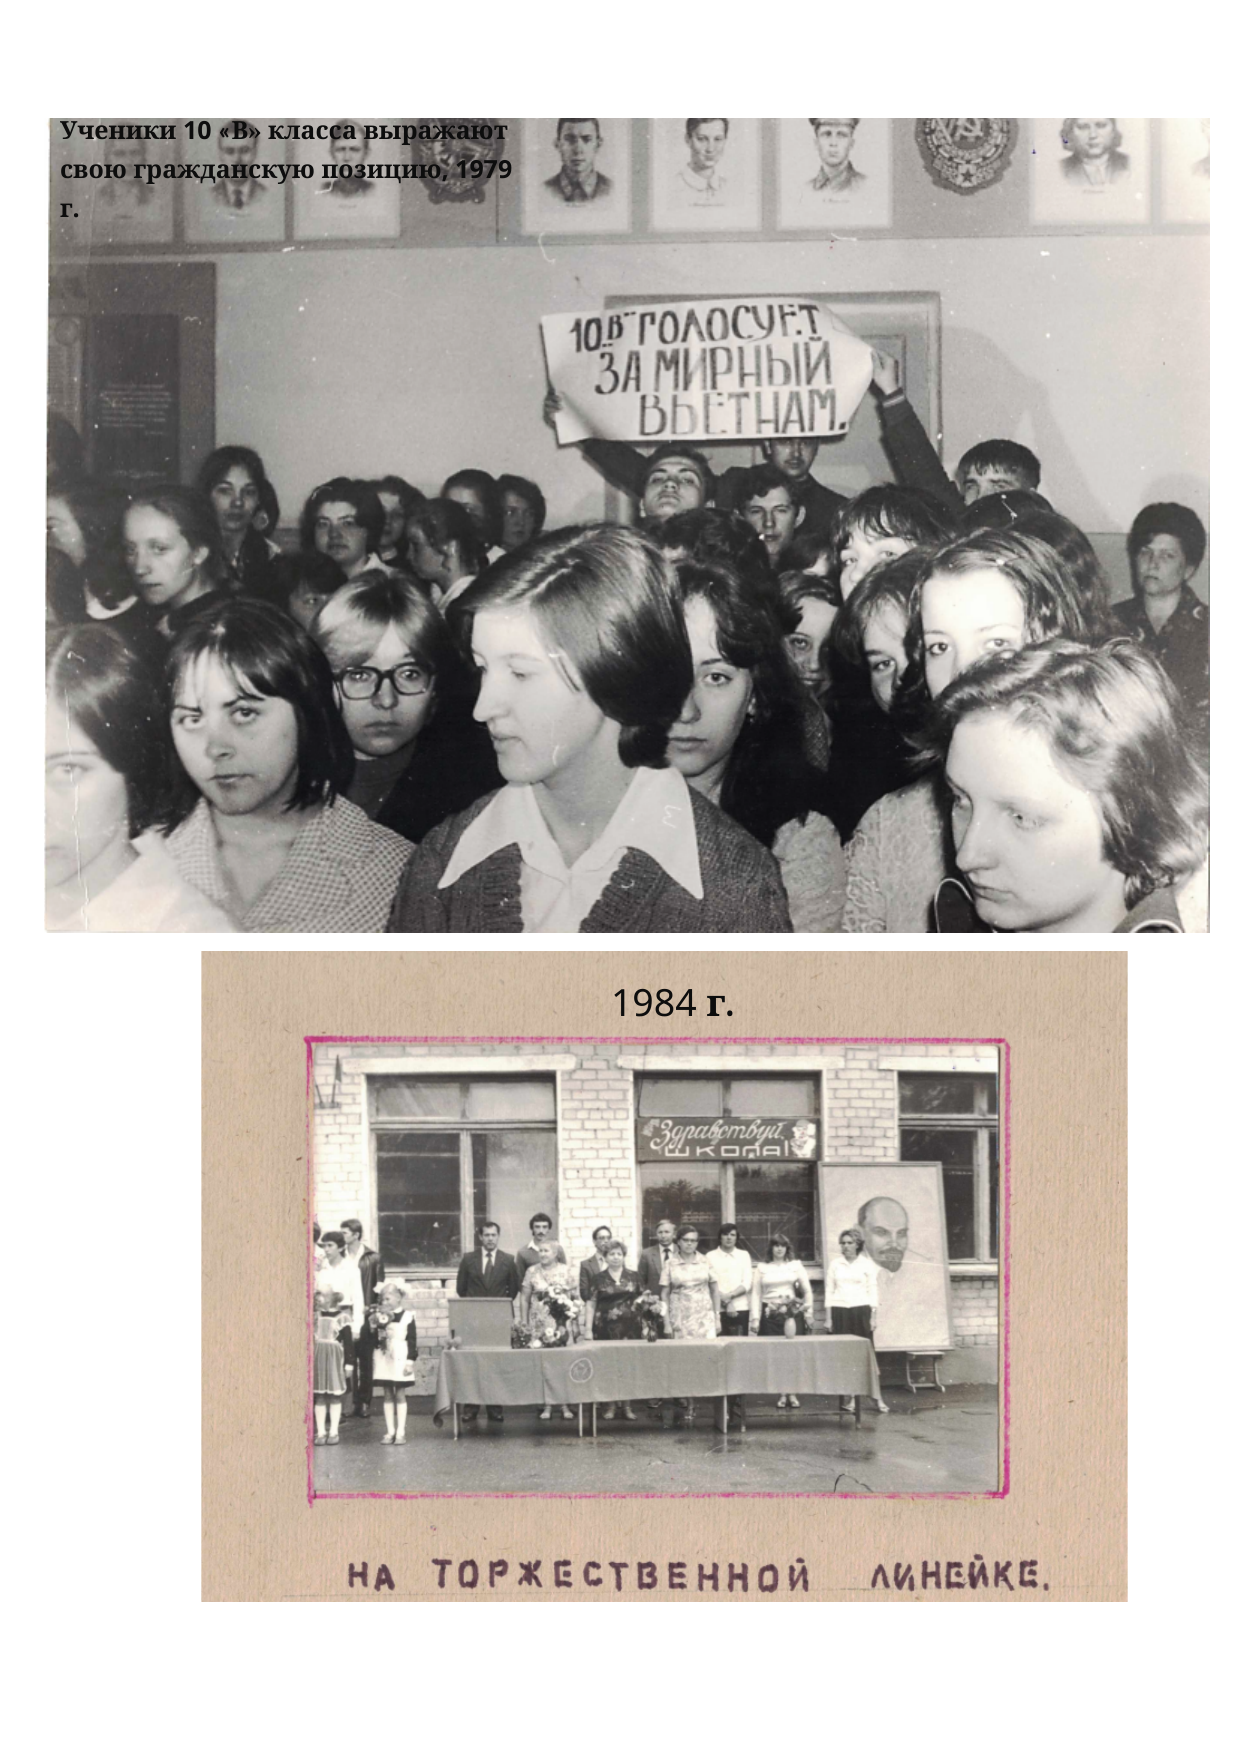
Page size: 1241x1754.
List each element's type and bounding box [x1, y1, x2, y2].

picture [201, 951, 1128, 1602]
picture [44, 118, 1210, 933]
